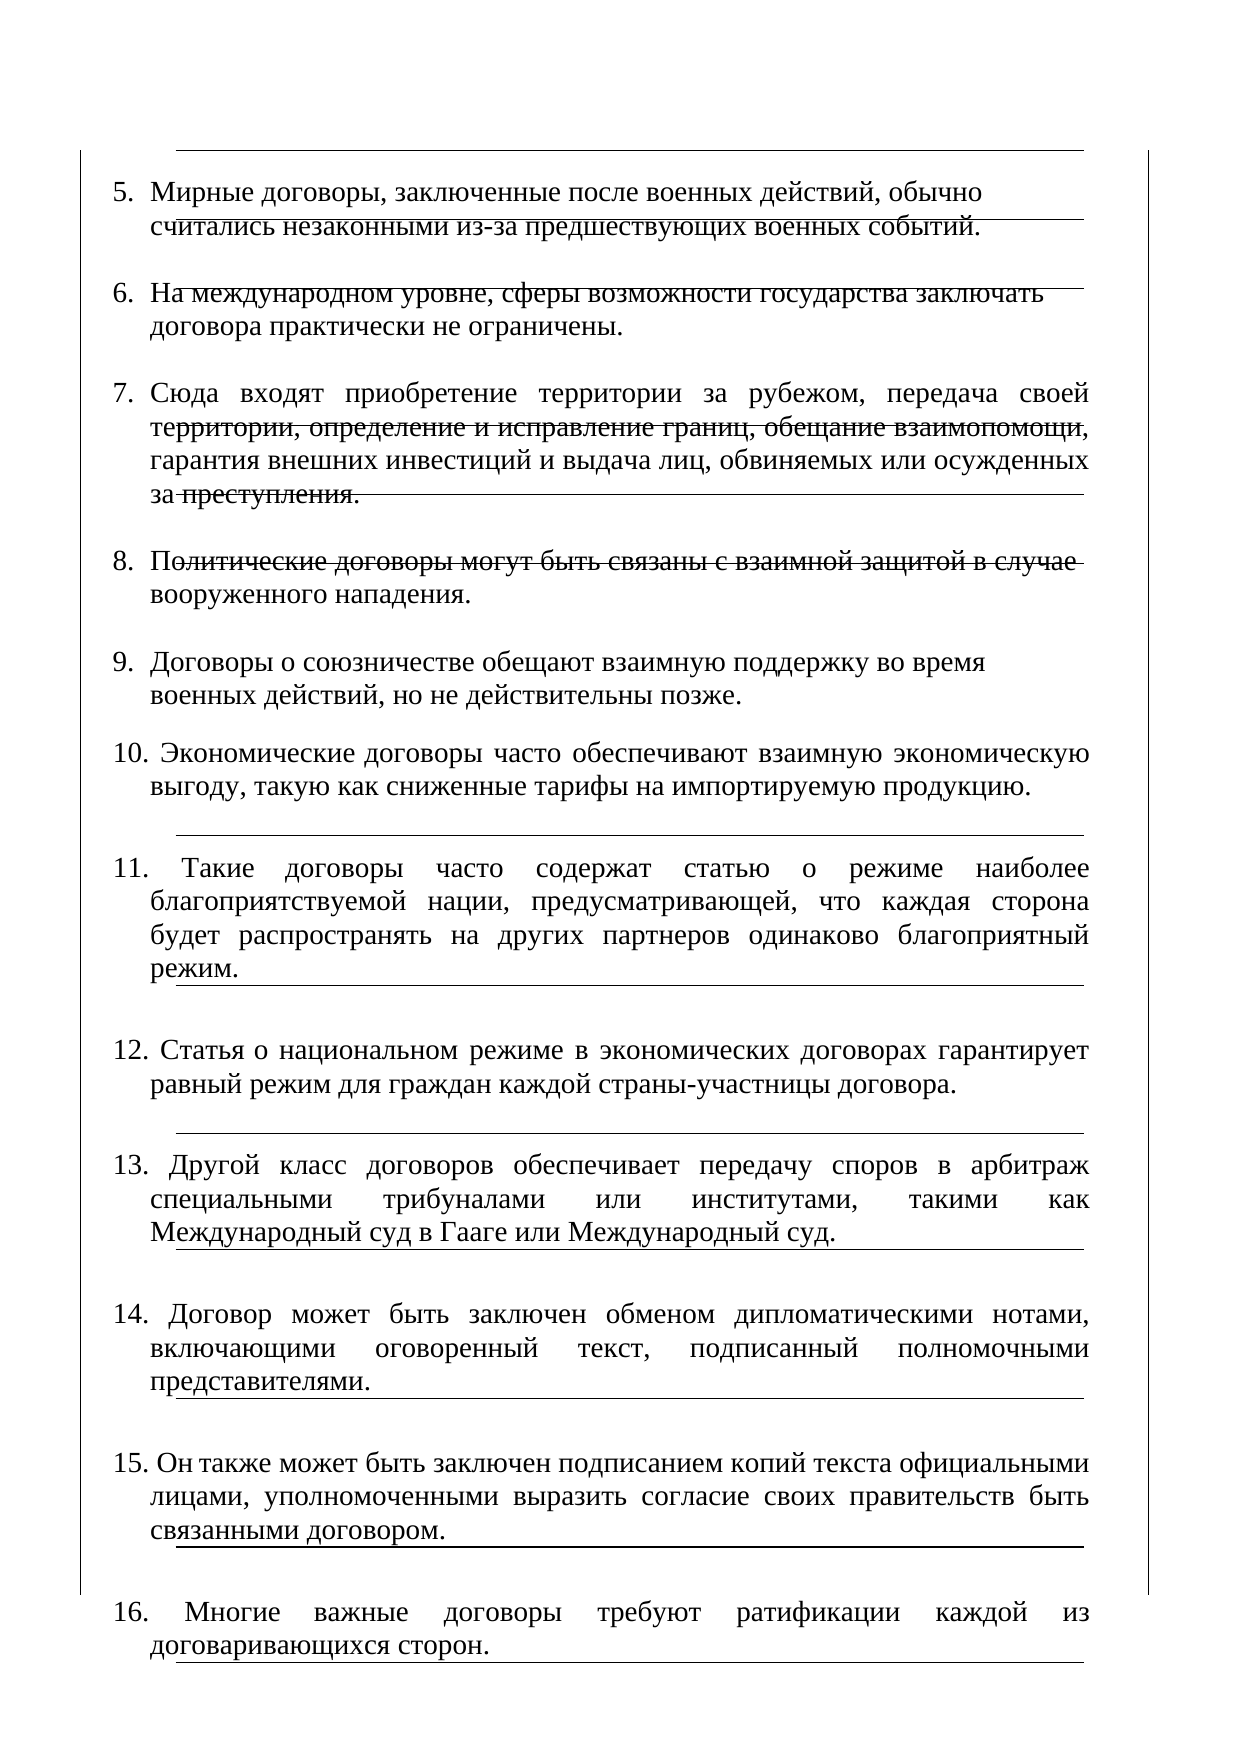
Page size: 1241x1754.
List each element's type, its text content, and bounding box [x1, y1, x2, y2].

text 12. Статья о национальном режиме в экономических договорах гарантирует равный режим для граждан каждой страны-участницы договора. [113, 1032, 1090, 1099]
text 13. Другой класс договоров обеспечивает передачу споров в арбитраж специальными трибуналами или институтами, такими как Международный суд в Гааге или Международный суд. [113, 1147, 1090, 1248]
list Мирные договоры, заключенные после военных действий, обычно считались незаконными из-за предшествующих военных событий. [112, 174, 1090, 241]
text 16. Многие важные договоры требуют ратификации каждой из договаривающихся сторон. [113, 1594, 1090, 1661]
list На международном уровне, сферы возможности государства заключать договора практически не ограничены. [112, 275, 1090, 342]
text 14. Договор может быть заключен обменом дипломатическими нотами, включающими оговоренный текст, подписанный полномочными представителями. [113, 1296, 1090, 1397]
text 11. Такие договоры часто содержат статью о режиме наиболее благоприятствуемой нации, предусматривающей, что каждая сторона будет распространять на других партнеров одинаково благоприятный режим. [113, 850, 1090, 984]
list Сюда входят приобретение территории за рубежом, передача своей территории, определение и исправление границ, обещание взаимопомощи, гарантия внешних инвестиций и выдача лиц, обвиняемых или осужденных за преступления. [112, 375, 1090, 509]
text 15. Он также может быть заключен подписанием копий текста официальными лицами, уполномоченными выразить согласие своих правительств быть связанными договором. [113, 1445, 1090, 1546]
text 10. Экономические договоры часто обеспечивают взаимную экономическую выгоду, такую как сниженные тарифы на импортируемую продукцию. [113, 735, 1090, 802]
list Политические договоры могут быть связаны с взаимной защитой в случае вооруженного нападения. [112, 543, 1090, 610]
list Договоры о союзничестве обещают взаимную поддержку во время военных действий, но не действительны позже. [112, 644, 1090, 711]
